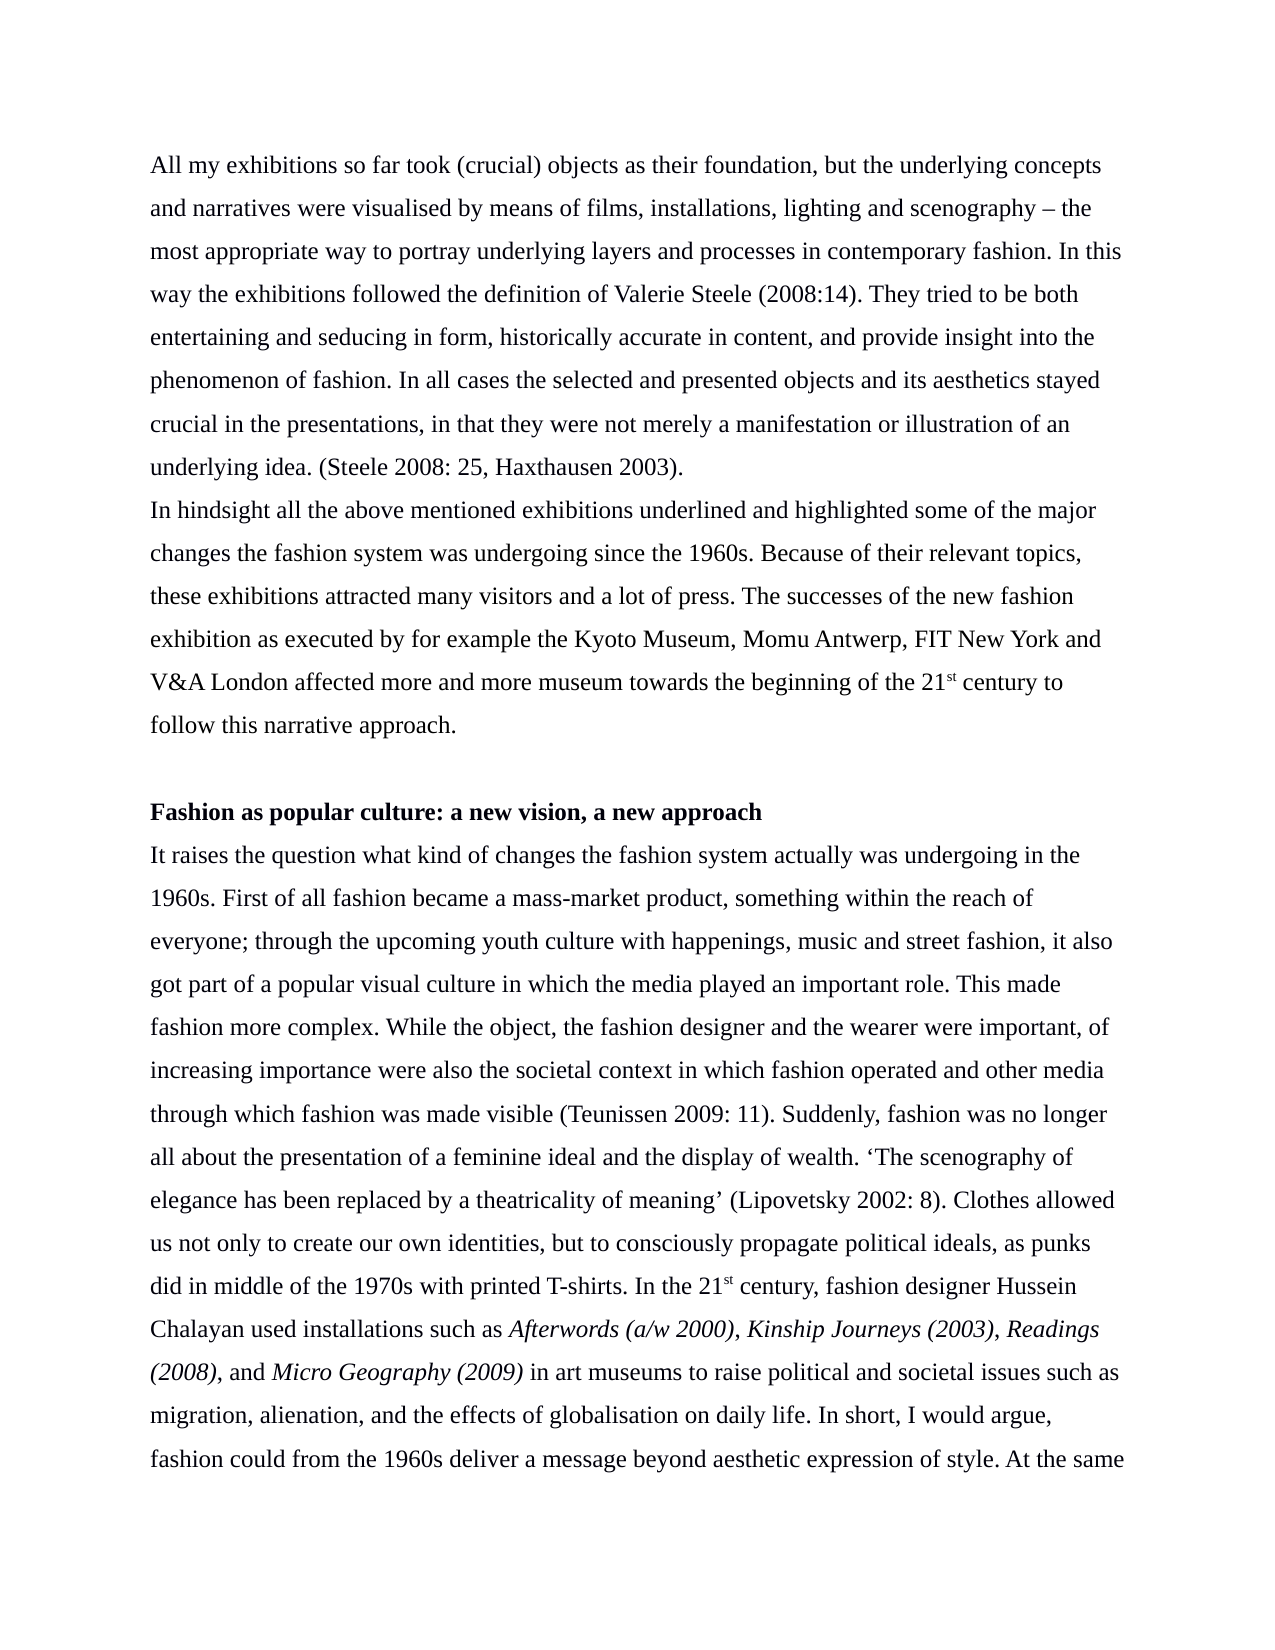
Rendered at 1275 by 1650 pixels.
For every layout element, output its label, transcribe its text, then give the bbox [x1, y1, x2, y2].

text All my exhibitions so far took (crucial) objects as their foundation, but the underlying concepts and narratives were visualised by means of films, installations, lighting and scenography – the most appropriate way to portray underlying layers and processes in contemporary fashion. In this way the exhibitions followed the definition of Valerie Steele (2008:14). They tried to be both entertaining and seducing in form, historically accurate in content, and provide insight into the phenomenon of fashion. In all cases the selected and presented objects and its aesthetics stayed crucial in the presentations, in that they were not merely a manifestation or illustration of an underlying idea. (Steele 2008: 25, Haxthausen 2003). [150, 150, 1125, 481]
text In hindsight all the above mentioned exhibitions underlined and highlighted some of the major changes the fashion system was undergoing since the 1960s. Because of their relevant topics, these exhibitions attracted many visitors and a lot of press. The successes of the new fashion exhibition as executed by for example the Kyoto Museum, Momu Antwerp, FIT New York and V&A London affected more and more museum towards the beginning of the 21st century to follow this narrative approach. [150, 495, 1125, 739]
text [150, 840, 1125, 1472]
text Fashion as popular culture: a new vision, a new approach [150, 797, 1125, 826]
